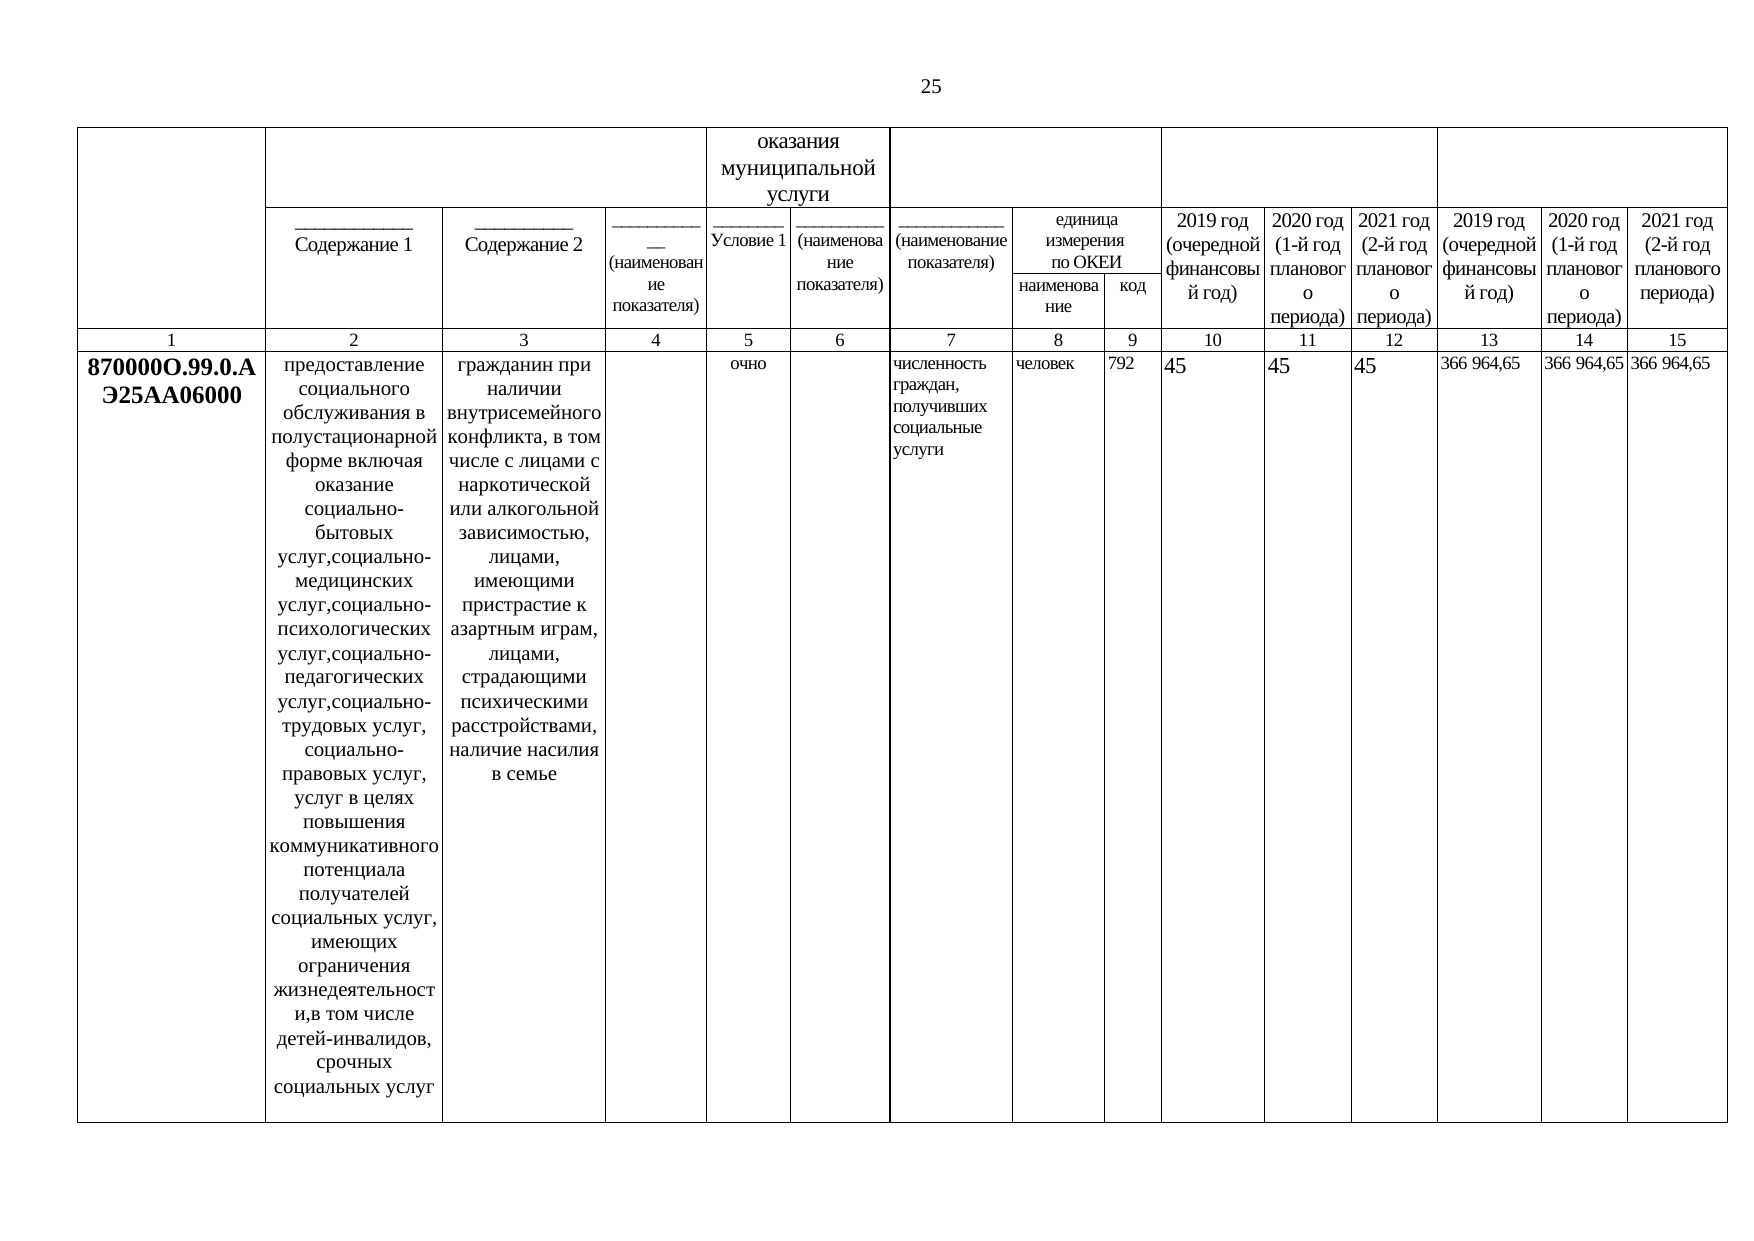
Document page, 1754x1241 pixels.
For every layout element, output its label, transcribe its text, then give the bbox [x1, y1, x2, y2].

table_cell наименование [1013, 274, 1104, 328]
table_cell код [1105, 274, 1161, 328]
table_cell единица измерения по ОКЕИ [1013, 208, 1161, 272]
table_cell ____________ Содержание 1 [266, 208, 442, 328]
table_cell очно [707, 352, 790, 1122]
table_cell 8 [1013, 329, 1104, 351]
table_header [707, 128, 889, 207]
table_cell 366 964,65 [1542, 352, 1627, 1122]
table_cell 7 [891, 329, 1012, 351]
table_cell 45 [1352, 352, 1437, 1122]
table_cell 10 [1162, 329, 1264, 351]
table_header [266, 128, 706, 207]
table_cell 2021 год (2-й год планового периода) [1628, 208, 1727, 328]
table_cell ____________ (наименование показателя) [606, 208, 706, 328]
table_cell 14 [1542, 329, 1627, 351]
table_cell 1 [78, 329, 265, 351]
table_cell 6 [791, 329, 889, 351]
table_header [891, 128, 1161, 207]
table_cell [606, 352, 706, 1122]
table_cell 4 [606, 329, 706, 351]
table_cell 15 [1628, 329, 1727, 351]
table_cell 366 964,65 [1438, 352, 1541, 1122]
table_cell 792 [1105, 352, 1161, 1122]
table_cell 3 [443, 329, 605, 351]
table_cell 45 [1162, 352, 1264, 1122]
table_cell 2 [266, 329, 442, 351]
table_cell ________ Условие 1 [707, 208, 790, 328]
table_cell 2019 год (очередной финансовый год) [1162, 208, 1264, 328]
table_cell __________ (наименование показателя) [791, 208, 889, 328]
table_cell 9 [1105, 329, 1161, 351]
table_cell 870000О.99.0.АЭ25АА06000 [78, 352, 265, 1122]
table_cell 366 964,65 [1628, 352, 1727, 1122]
table_cell 2020 год (1-й год планового периода) [1265, 208, 1351, 328]
table_cell человек [1013, 352, 1104, 1122]
table_cell 2020 год (1-й год планового периода) [1542, 208, 1627, 328]
table_cell __________ Содержание 2 [443, 208, 605, 328]
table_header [78, 128, 265, 328]
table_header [1438, 128, 1727, 207]
table_cell 2019 год (очередной финансовый год) [1438, 208, 1541, 328]
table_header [1162, 128, 1437, 207]
table_cell 5 [707, 329, 790, 351]
table_cell 11 [1265, 329, 1351, 351]
table_cell численность граждан, получивших социальные услуги [891, 352, 1012, 1122]
table_cell 12 [1352, 329, 1437, 351]
table_cell ____________ (наименование показателя) [891, 208, 1012, 328]
table_cell 13 [1438, 329, 1541, 351]
table_cell 45 [1265, 352, 1351, 1122]
table_cell 2021 год (2-й год планового периода) [1352, 208, 1437, 328]
table_cell [791, 352, 889, 1122]
